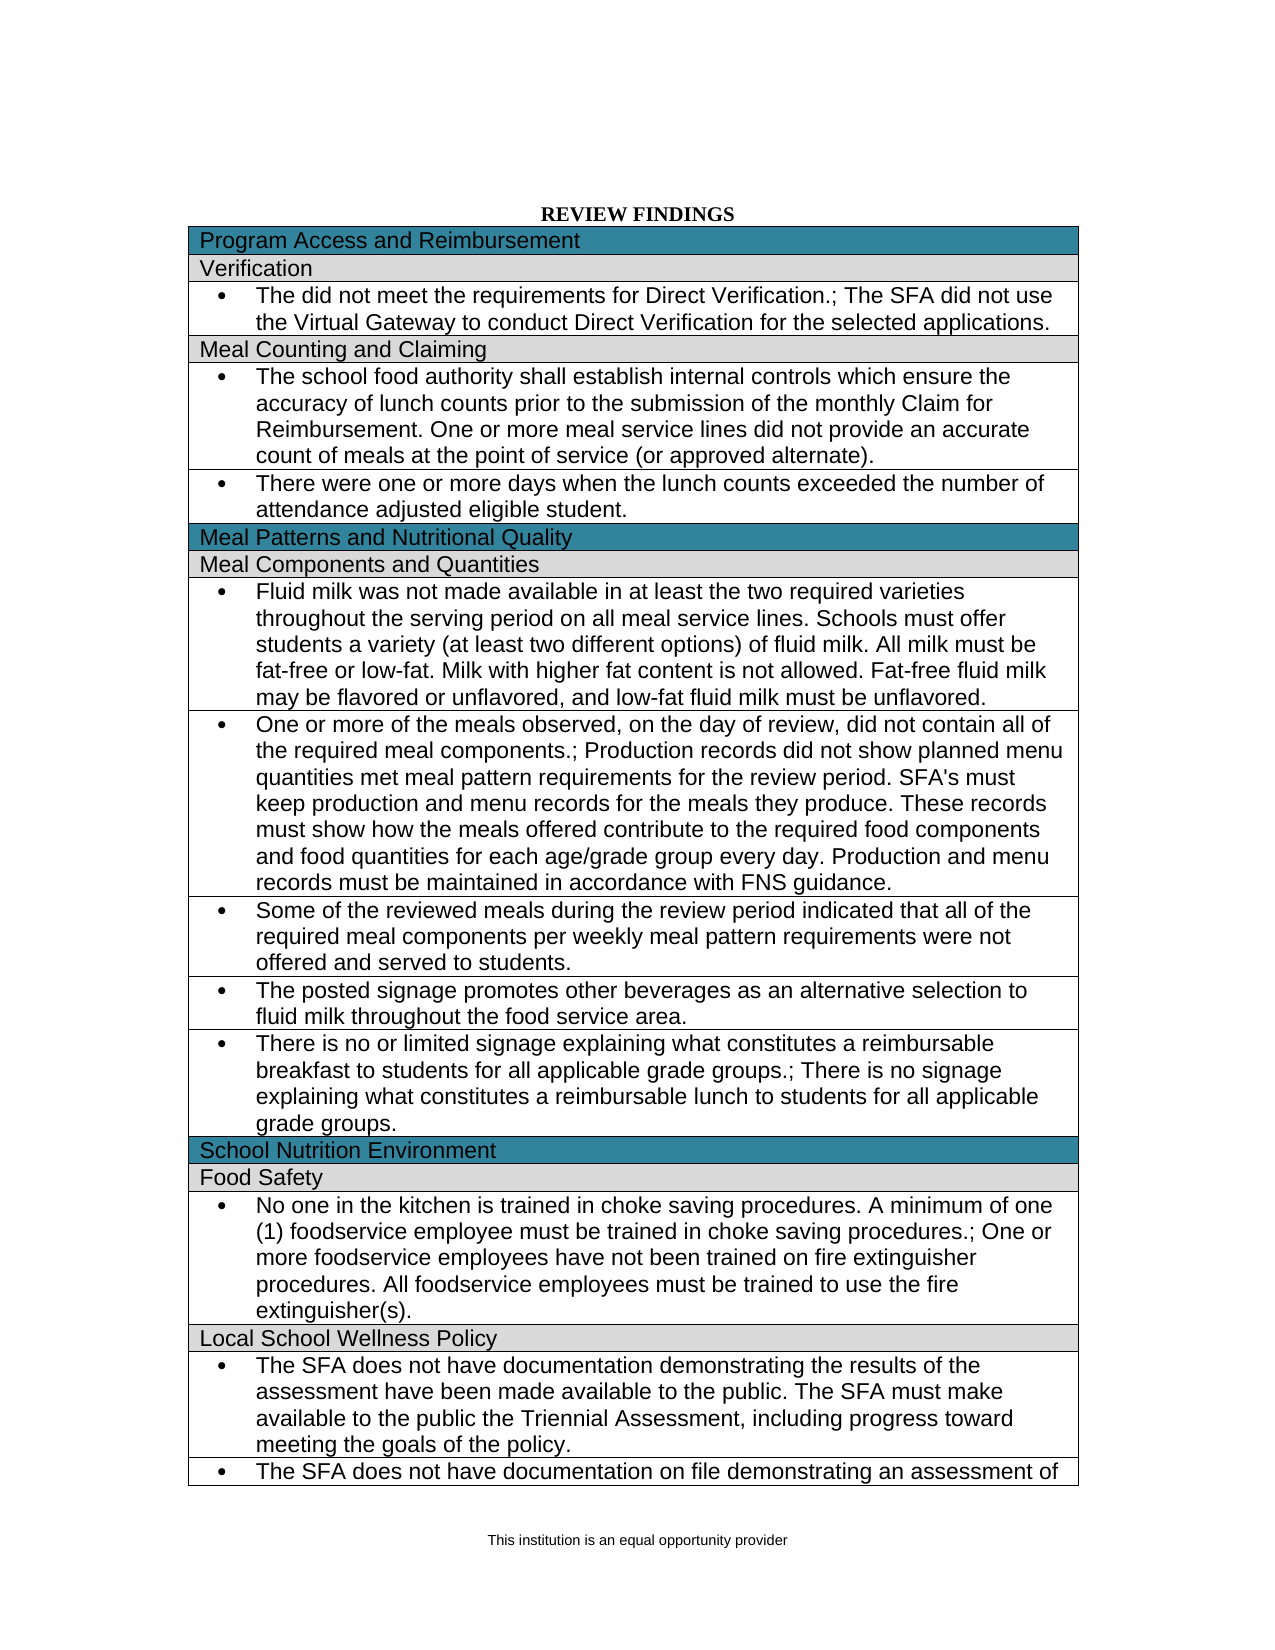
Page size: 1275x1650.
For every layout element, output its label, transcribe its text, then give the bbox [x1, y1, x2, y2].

table_cell Some of the reviewed meals during the review period indicated that all of the required meal components per weekly meal pattern requirements were not offered and served to students. [189, 897, 1078, 976]
table_cell One or more of the meals observed, on the day of review, did not contain all of the required meal components.; Production records did not show planned menu quantities met meal pattern requirements for the review period. SFA's must keep production and menu records for the meals they produce. These records must show how the meals offered contribute to the required food components and food quantities for each age/grade group every day. Production and menu records must be maintained in accordance with FNS guidance. [189, 711, 1078, 896]
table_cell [189, 1458, 1078, 1485]
table_cell School Nutrition Environment [189, 1137, 1078, 1163]
table_cell The posted signage promotes other beverages as an alternative selection to fluid milk throughout the food service area. [189, 977, 1078, 1029]
table_cell Meal Counting and Claiming [189, 336, 1078, 362]
table_cell Local School Wellness Policy [189, 1325, 1078, 1351]
table_cell The did not meet the requirements for Direct Verification.; The SFA did not use the Virtual Gateway to conduct Direct Verification for the selected applications. [189, 282, 1078, 335]
table_cell Meal Patterns and Nutritional Quality [189, 524, 1078, 550]
table_cell The SFA does not have documentation demonstrating the results of the assessment have been made available to the public. The SFA must make available to the public the Triennial Assessment, including progress toward meeting the goals of the policy. [189, 1352, 1078, 1457]
table_cell There is no or limited signage explaining what constitutes a reimbursable breakfast to students for all applicable grade groups.; There is no signage explaining what constitutes a reimbursable lunch to students for all applicable grade groups. [189, 1030, 1078, 1136]
table_cell Food Safety [189, 1164, 1078, 1191]
table_cell Meal Components and Quantities [189, 551, 1078, 577]
table_header Program Access and Reimbursement [189, 227, 1078, 254]
table_cell There were one or more days when the lunch counts exceeded the number of attendance adjusted eligible student. [189, 470, 1078, 522]
text REVIEW FINDINGS [187, 202, 1087, 226]
table_cell The school food authority shall establish internal controls which ensure the accuracy of lunch counts prior to the submission of the monthly Claim for Reimbursement. One or more meal service lines did not provide an accurate count of meals at the point of service (or approved alternate). [189, 363, 1078, 469]
table_cell No one in the kitchen is trained in choke saving procedures. A minimum of one (1) foodservice employee must be trained in choke saving procedures.; One or more foodservice employees have not been trained on fire extinguisher procedures. All foodservice employees must be trained to use the fire extinguisher(s). [189, 1192, 1078, 1323]
table_cell Verification [189, 255, 1078, 281]
table_cell Fluid milk was not made available in at least the two required varieties throughout the serving period on all meal service lines. Schools must offer students a variety (at least two different options) of fluid milk. All milk must be fat-free or low-fat. Milk with higher fat content is not allowed. Fat-free fluid milk may be flavored or unflavored, and low-fat fluid milk must be unflavored. [189, 578, 1078, 710]
